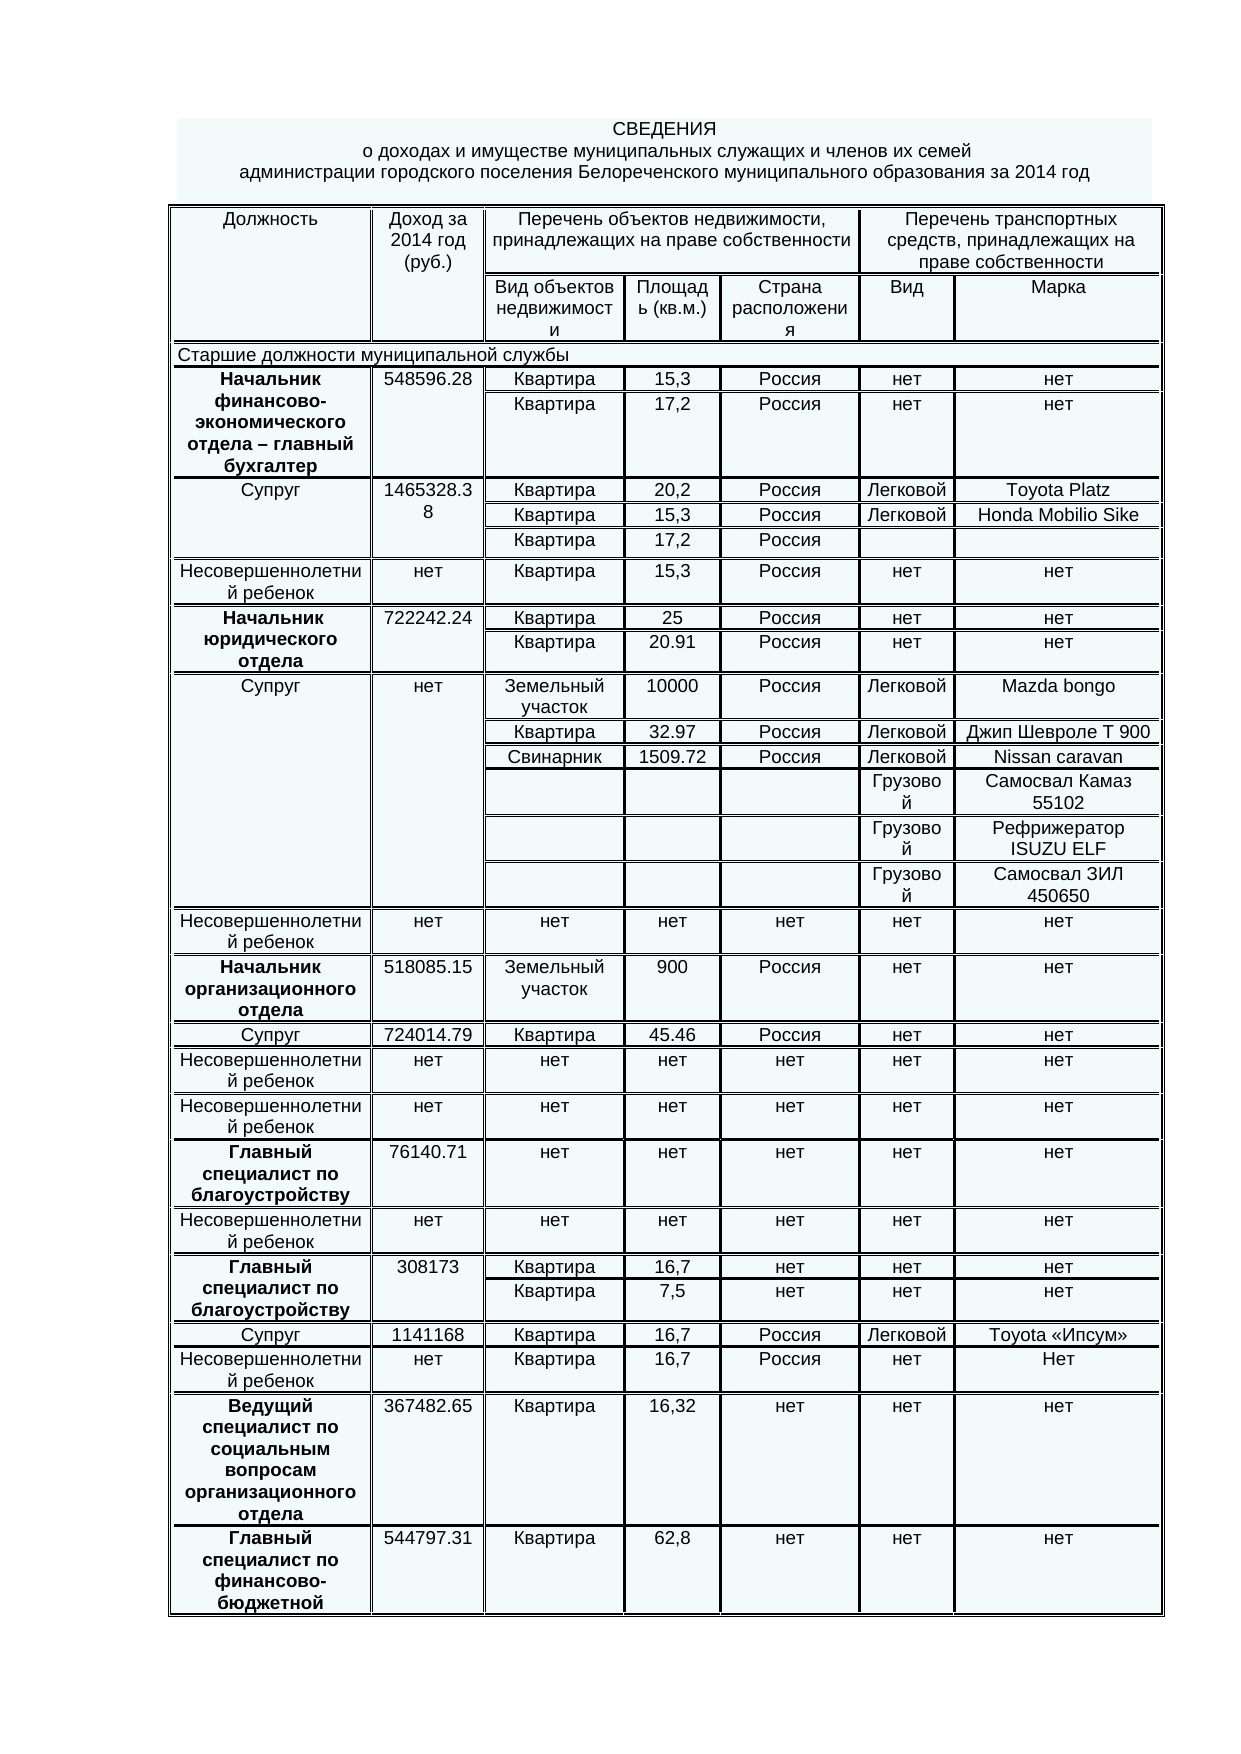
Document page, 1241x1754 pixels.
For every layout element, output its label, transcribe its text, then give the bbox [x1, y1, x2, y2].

table_cell нет [861, 560, 953, 603]
table_cell Супруг [171, 1320, 370, 1345]
table_cell [722, 817, 858, 860]
table_cell нет [486, 1209, 623, 1252]
table_cell Нет [956, 1345, 1161, 1391]
table_cell нет [956, 1277, 1161, 1320]
table_cell Квартира [486, 393, 623, 476]
table_cell Квартира [486, 368, 623, 390]
text СВЕДЕНИЯ [177, 118, 1152, 140]
table_cell нет [722, 1280, 858, 1320]
table_header Должность [171, 208, 371, 340]
table_cell Супруг [171, 671, 370, 906]
table_cell нет [861, 1348, 953, 1391]
table_cell Джип Шевроле T 900 [956, 718, 1162, 742]
table_cell нет [861, 1141, 953, 1206]
table_cell Легковой [861, 746, 953, 767]
table_cell нет [486, 1095, 623, 1138]
table_cell нет [373, 1095, 483, 1138]
table_cell Россия [722, 368, 858, 390]
table_cell 1509.72 [626, 746, 719, 767]
table_cell Honda Mobilio Sike [954, 501, 1163, 526]
table_cell Начальник финансово-экономического отдела – главный бухгалтер [171, 365, 370, 476]
table_cell нет [956, 953, 1162, 1020]
table_cell Начальник организационного отдела [171, 953, 370, 1020]
table_cell Toyota «Ипсум» [956, 1320, 1162, 1345]
table_cell [626, 770, 719, 813]
table_cell Квартира [486, 721, 623, 742]
table_cell нет [954, 1092, 1163, 1138]
table_cell нет [861, 1049, 953, 1092]
table_cell нет [626, 1141, 719, 1206]
table_cell нет [861, 632, 953, 671]
table_cell Россия [722, 479, 858, 501]
table_cell 308173 [373, 1256, 483, 1320]
table_cell Земельный участок [486, 956, 623, 1020]
table_cell Россия [722, 675, 858, 717]
table_cell нет [861, 1280, 953, 1320]
table_cell Марка [956, 272, 1162, 340]
table_cell Квартира [486, 1256, 623, 1277]
table_cell Россия [722, 632, 858, 671]
table_cell нет [626, 910, 719, 952]
table_cell Главный специалист по благоустройству [171, 1252, 370, 1320]
text о доходах и имуществе муниципальных служащих и членов их семей [177, 140, 1152, 161]
table_cell нет [861, 1256, 953, 1277]
table_cell Самосвал Камаз 55102 [956, 767, 1161, 813]
table_cell Самосвал ЗИЛ 450650 [954, 860, 1163, 906]
table_cell Легковой [861, 479, 953, 501]
table_cell 724014.79 [373, 1024, 483, 1045]
table_header Доход за 2014 год (руб.) [371, 208, 484, 340]
table_cell Старшие должности муниципальной службы [171, 340, 1162, 365]
table_cell Свинарник [486, 746, 623, 767]
table_cell Mazda bongo [956, 671, 1162, 717]
table_cell Квартира [486, 504, 623, 526]
table_cell нет [373, 560, 483, 603]
table_cell Россия [722, 721, 858, 742]
table_cell 17,2 [626, 393, 719, 476]
table_cell Вид [861, 276, 953, 340]
table_cell Квартира [486, 529, 623, 557]
table_cell [626, 863, 719, 906]
table_cell нет [956, 1138, 1163, 1206]
table_cell нет [722, 1209, 858, 1252]
table_cell 16,7 [626, 1256, 719, 1277]
table_cell 15,3 [626, 504, 719, 526]
table_cell Площадь (кв.м.) [626, 276, 719, 340]
table_cell 17,2 [626, 529, 719, 557]
table_cell 20,2 [626, 479, 719, 501]
table_cell нет [626, 1049, 719, 1092]
table_cell Несовершеннолетний ребенок [169, 1206, 371, 1252]
table_cell нет [486, 1049, 623, 1092]
table_cell Супруг [171, 1020, 370, 1045]
table_cell Вид объектов недвижимости [486, 276, 623, 340]
table_cell нет [956, 365, 1161, 390]
table_cell нет [861, 910, 953, 952]
table_cell Квартира [486, 1348, 623, 1391]
table_cell Квартира [486, 479, 623, 501]
table_cell 10000 [626, 675, 719, 717]
table_cell Квартира [485, 1527, 624, 1613]
table_cell 518085.15 [373, 956, 483, 1020]
table_cell 548596.28 [373, 368, 483, 476]
table_cell нет [486, 1141, 623, 1206]
table_cell нет [861, 607, 953, 628]
table_cell Легковой [861, 675, 953, 717]
table_cell Квартира [486, 1324, 623, 1345]
table_cell 45.46 [626, 1024, 719, 1045]
table_cell Легковой [861, 1324, 953, 1345]
table_cell Россия [722, 393, 858, 476]
table_cell 32.97 [626, 721, 719, 742]
table_cell нет [956, 603, 1162, 628]
table_cell Супруг [171, 476, 370, 557]
table_cell Квартира [486, 560, 623, 603]
table_cell нет [626, 1095, 719, 1138]
table_cell Россия [722, 529, 858, 557]
table_cell 7,5 [626, 1280, 719, 1320]
table_cell [722, 863, 858, 906]
text администрации городского поселения Белореченского муниципального образования за 2014 год [177, 161, 1152, 183]
table_cell Россия [722, 607, 858, 628]
table_cell Несовершеннолетний ребенок [171, 1345, 370, 1391]
table_cell 16,7 [626, 1348, 719, 1391]
table_cell нет [859, 1527, 954, 1613]
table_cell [171, 1524, 371, 1613]
table_cell Грузовой [861, 817, 953, 860]
table_cell нет [722, 1141, 858, 1206]
table_header Перечень транспортных средств, принадлежащих на праве собственности [859, 208, 1161, 272]
table_cell нет [722, 1095, 858, 1138]
table_cell нет [861, 393, 953, 476]
table_cell 62,8 [624, 1527, 720, 1613]
table_cell [954, 526, 1163, 557]
table_cell Россия [722, 1024, 858, 1045]
table_cell [722, 770, 858, 813]
table_cell Квартира [486, 607, 623, 628]
table_cell нет [861, 368, 953, 390]
table_cell Россия [722, 504, 858, 526]
table_cell нет [956, 1252, 1162, 1277]
table_cell нет [861, 1209, 953, 1252]
table_cell 722242.24 [373, 607, 483, 671]
table_cell нет [861, 956, 953, 1020]
table_cell Несовершеннолетний ребенок [169, 557, 371, 603]
table_cell нет [956, 906, 1162, 952]
table_cell Начальник юридического отдела [171, 603, 370, 671]
table_cell Россия [722, 746, 858, 767]
table_cell 1465328.38 [373, 479, 483, 557]
table_cell Страна расположения [722, 276, 858, 340]
table_cell [861, 529, 953, 557]
table_cell Легковой [861, 504, 953, 526]
table_cell Квартира [486, 1280, 623, 1320]
table_cell 367482.65 [373, 1395, 483, 1524]
table_cell нет [861, 1095, 953, 1138]
table_cell Nissan caravan [956, 742, 1162, 767]
table_header Перечень объектов недвижимости, принадлежащих на праве собственности [485, 208, 859, 272]
table_cell нет [954, 1206, 1163, 1252]
table_cell нет [486, 910, 623, 952]
table_cell нет [722, 1395, 858, 1524]
table_cell нет [373, 1209, 483, 1252]
table_cell Россия [722, 1348, 858, 1391]
table_cell Несовершеннолетний ребенок [171, 906, 370, 952]
table_cell нет [956, 1045, 1162, 1092]
table_cell нет [861, 1024, 953, 1045]
table_cell Грузовой [861, 770, 953, 813]
table_cell Главный специалист по благоустройству [169, 1138, 370, 1206]
table_cell Легковой [861, 721, 953, 742]
table_cell нет [954, 557, 1163, 603]
table_cell нет [373, 910, 483, 952]
table_cell нет [956, 628, 1162, 671]
table_cell Россия [722, 560, 858, 603]
table_cell нет [626, 1209, 719, 1252]
table_cell нет [373, 675, 483, 906]
table_cell нет [722, 1256, 858, 1277]
table_cell нет [956, 1391, 1162, 1524]
table_cell 25 [626, 607, 719, 628]
table_cell 76140.71 [373, 1141, 483, 1206]
table_cell Квартира [486, 1024, 623, 1045]
table_cell Несовершеннолетний ребенок [171, 1045, 370, 1092]
table_cell нет [954, 390, 1163, 476]
table_cell [486, 863, 623, 906]
table_cell Ведущий специалист по социальным вопросам организационного отдела [171, 1391, 370, 1524]
table_cell 15,3 [626, 560, 719, 603]
table_cell 20.91 [626, 632, 719, 671]
table_cell нет [722, 910, 858, 952]
table_cell 15,3 [626, 368, 719, 390]
table_cell нет [373, 1348, 483, 1391]
table_cell Рефрижератор ISUZU ELF [956, 814, 1162, 860]
table_cell нет [861, 1395, 953, 1524]
table_cell 16,32 [626, 1395, 719, 1524]
table_cell нет [956, 1020, 1162, 1045]
table_cell Земельный участок [486, 675, 623, 717]
table_cell [486, 817, 623, 860]
table_cell Квартира [486, 632, 623, 671]
table_cell 900 [626, 956, 719, 1020]
table_cell Toyota Platz [956, 476, 1161, 501]
table_cell нет [954, 1524, 1161, 1613]
table_cell Несовершеннолетний ребенок [169, 1092, 371, 1138]
table_cell 1141168 [373, 1324, 483, 1345]
table_cell [626, 817, 719, 860]
table_cell Грузовой [861, 863, 953, 906]
table_cell 16,7 [626, 1324, 719, 1345]
table_cell нет [722, 1049, 858, 1092]
table_cell нет [720, 1527, 859, 1613]
table_cell Россия [722, 956, 858, 1020]
table_cell Россия [722, 1324, 858, 1345]
table_cell нет [373, 1049, 483, 1092]
table_cell 544797.31 [371, 1527, 484, 1613]
table_cell [486, 770, 623, 813]
table_cell Квартира [486, 1395, 623, 1524]
